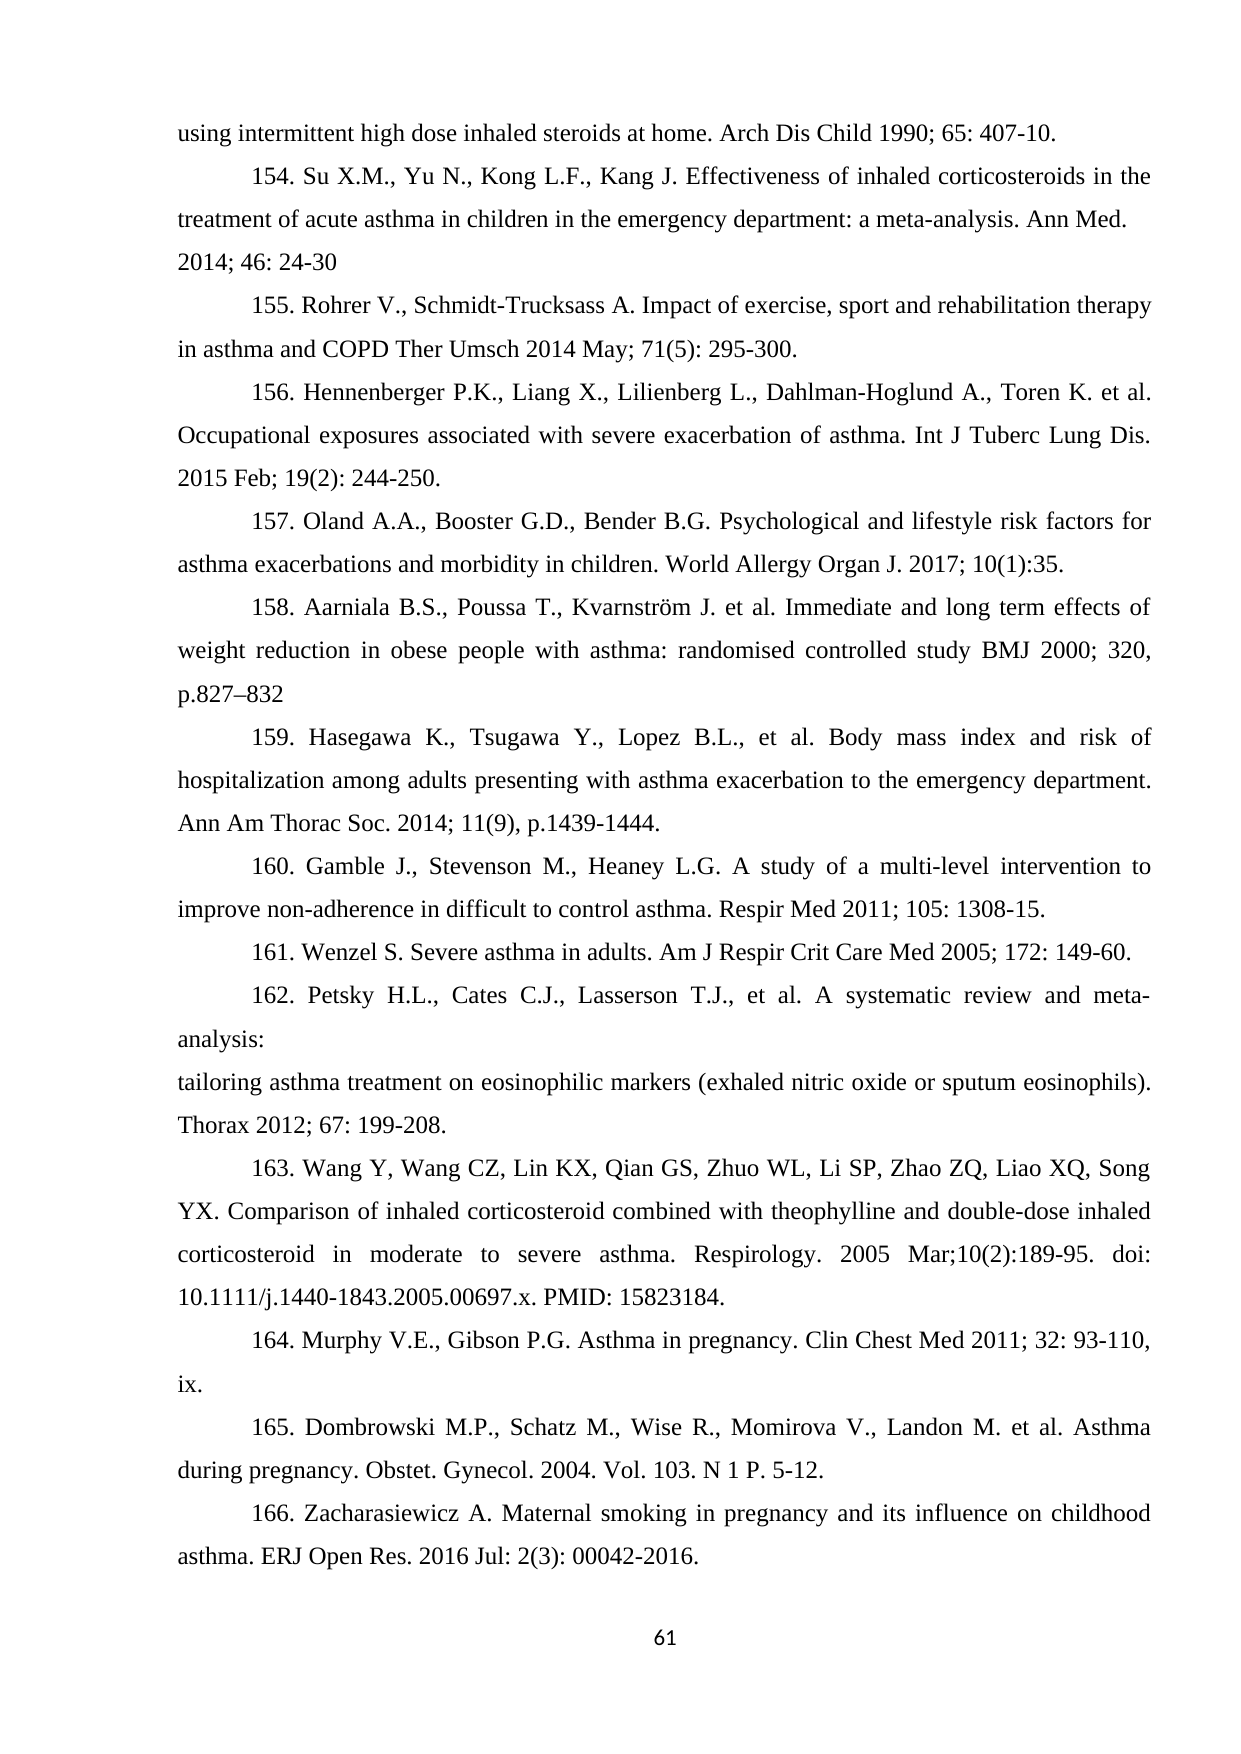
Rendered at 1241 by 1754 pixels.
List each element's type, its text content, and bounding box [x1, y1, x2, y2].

text 156. Hennenberger P.K., Liang X., Lilienberg L., Dahlman-Hoglund A., Toren K. et al. Occupational exposures associated with severe exacerbation of asthma. Int J Tuberc Lung Dis. 2015 Feb; 19(2): 244-250. [177, 377, 1152, 492]
text 2014; 46: 24-30 [177, 247, 1152, 276]
text 154. Su X.M., Yu N., Kong L.F., Kang J. Effectiveness of inhaled corticosteroids in the treatment of acute asthma in children in the emergency department: a meta-analysis. Ann Med. [177, 161, 1152, 233]
text 160. Gamble J., Stevenson M., Heaney L.G. A study of a multi-level intervention to improve non-adherence in difficult to control asthma. Respir Med 2011; 105: 1308-15. [177, 851, 1152, 923]
text 164. Murphy V.E., Gibson P.G. Asthma in pregnancy. Clin Chest Med 2011; 32: 93-110, ix. [177, 1326, 1152, 1397]
text 159. Hasegawa K., Tsugawa Y., Lopez B.L., et al. Body mass index and risk of hospitalization among adults presenting with asthma exacerbation to the emergency department. Ann Am Thorac Soc. 2014; 11(9), p.1439-1444. [177, 722, 1152, 837]
text 157. Oland A.A., Booster G.D., Bender B.G. Psychological and lifestyle risk factors for asthma exacerbations and morbidity in children. World Allergy Organ J. 2017; 10(1):35. [177, 506, 1152, 578]
text 166. Zacharasiewicz A. Maternal smoking in pregnancy and its influence on childhood asthma. ERJ Open Res. 2016 Jul: 2(3): 00042-2016. [177, 1498, 1152, 1570]
text 163. Wang Y, Wang CZ, Lin KX, Qian GS, Zhuo WL, Li SP, Zhao ZQ, Liao XQ, Song YX. Comparison of inhaled corticosteroid combined with theophylline and double-dose inhaled corticosteroid in moderate to severe asthma. Respirology. 2005 Mar;10(2):189-95. doi: 10.1111/j.1440-1843.2005.00697.x. PMID: 15823184. [177, 1153, 1152, 1311]
text using intermittent high dose inhaled steroids at home. Arch Dis Child 1990; 65: 407-10. [177, 118, 1152, 147]
text 158. Aarniala B.S., Poussa T., Kvarnström J. et al. Immediate and long term effects of weight reduction in obese people with asthma: randomised controlled study BMJ 2000; 320, p.827–832 [177, 592, 1152, 707]
text tailoring asthma treatment on eosinophilic markers (exhaled nitric oxide or sputum eosinophils). Thorax 2012; 67: 199-208. [177, 1067, 1152, 1139]
text 155. Rohrer V., Schmidt-Trucksass A. Impact of exercise, sport and rehabilitation therapy in asthma and COPD Ther Umsch 2014 May; 71(5): 295-300. [177, 291, 1152, 362]
text 161. Wenzel S. Severe asthma in adults. Am J Respir Crit Care Med 2005; 172: 149-60. [177, 937, 1152, 966]
text 162. Petsky H.L., Cates C.J., Lasserson T.J., et al. A systematic review and meta-analysis: [177, 981, 1152, 1052]
text 165. Dombrowski M.P., Schatz M., Wise R., Momirova V., Landon M. et al. Asthma during pregnancy. Obstet. Gynecol. 2004. Vol. 103. N 1 P. 5-12. [177, 1412, 1152, 1484]
